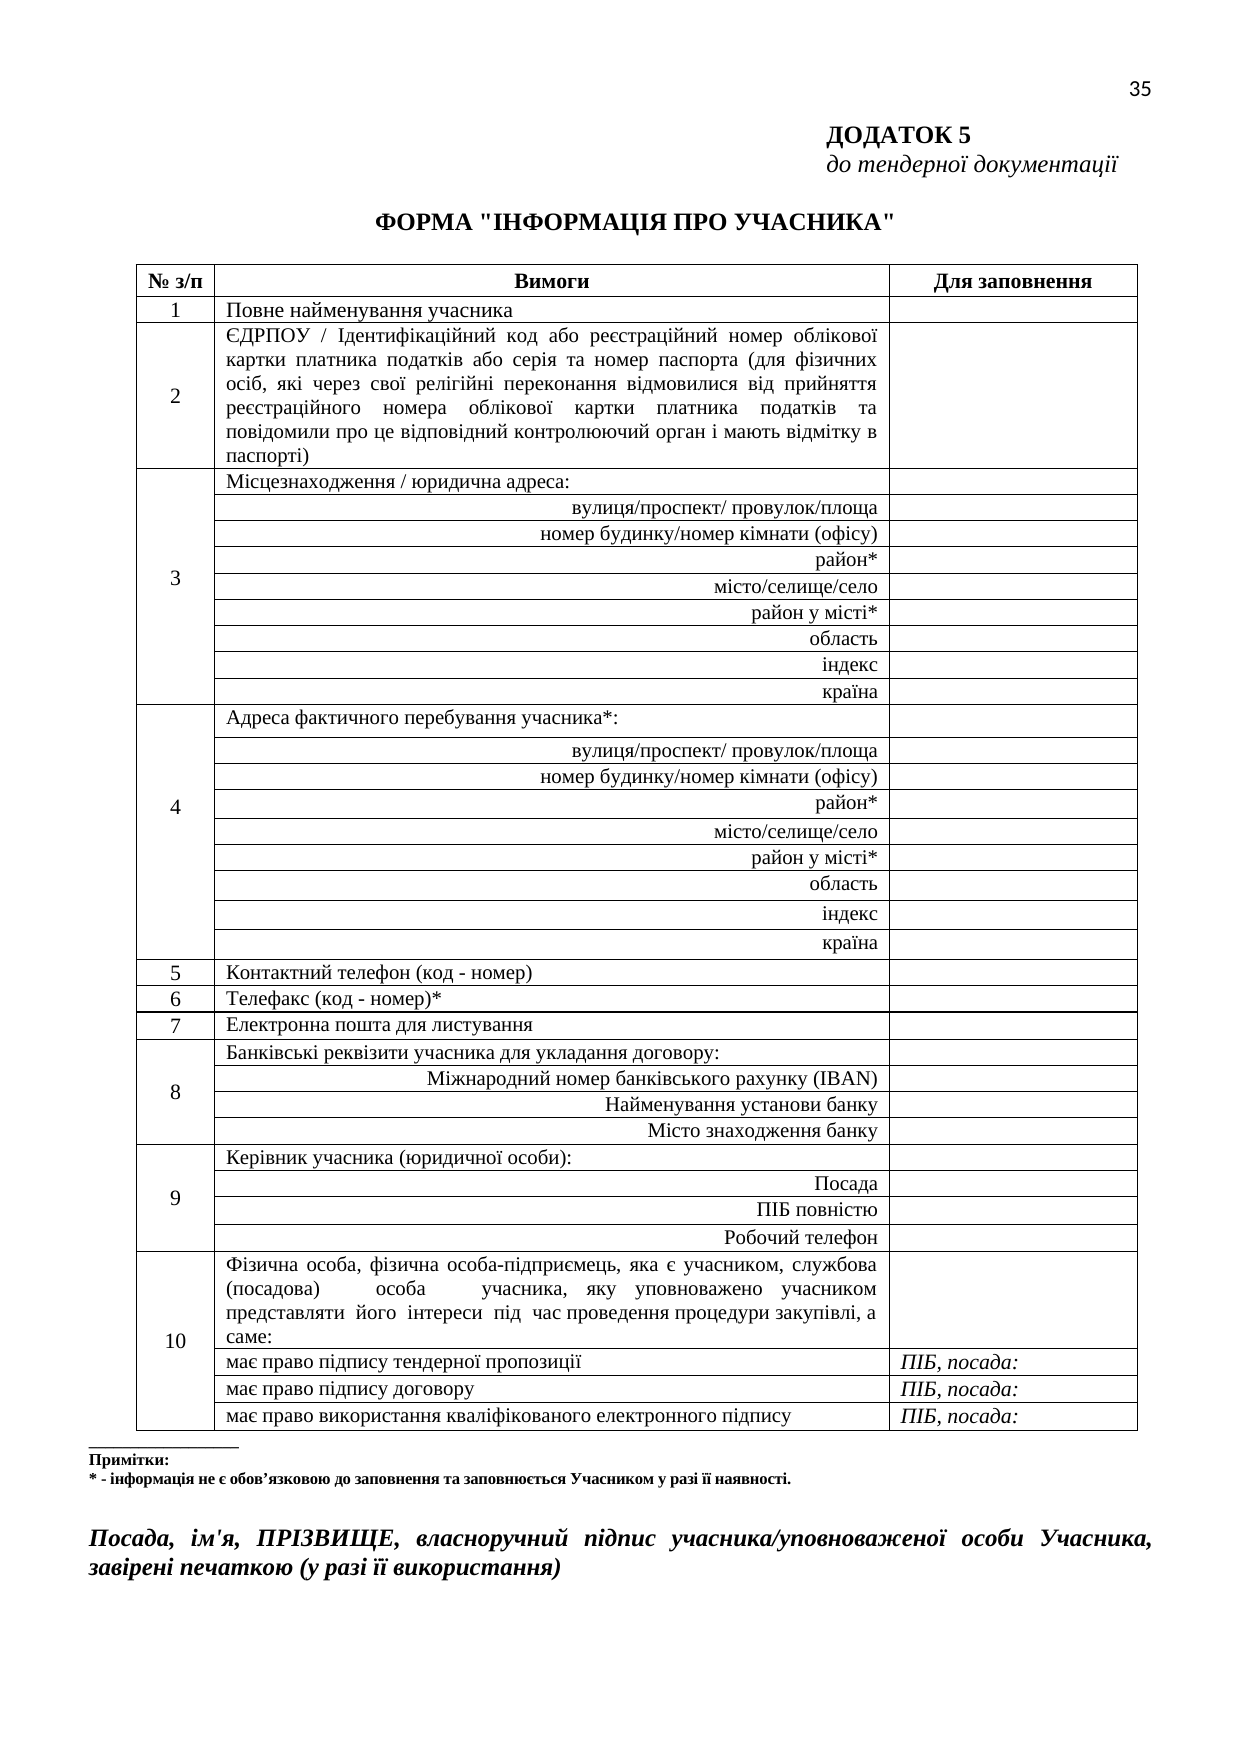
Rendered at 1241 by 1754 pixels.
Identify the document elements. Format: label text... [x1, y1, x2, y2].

table_cell [890, 1197, 1137, 1223]
table_cell Контактний телефон (код - номер) [215, 960, 889, 985]
text до тендерної документації [826, 149, 1154, 178]
table_cell [890, 323, 1137, 467]
table_cell район у місті* [215, 600, 889, 625]
table_cell ПІБ повністю [215, 1197, 889, 1223]
text Примітки: [89, 1450, 1152, 1469]
table_cell 7 [137, 1013, 214, 1038]
table_header № з/п [137, 265, 214, 296]
table_cell [890, 1013, 1137, 1038]
table_cell Робочий телефон [215, 1225, 889, 1251]
table_cell район у місті* [215, 845, 889, 870]
table_cell [890, 469, 1137, 494]
table_cell 6 [137, 986, 214, 1011]
table_cell місто/селище/село [215, 574, 889, 599]
table_cell [890, 297, 1137, 322]
table_cell ПІБ, посада: [890, 1349, 1137, 1375]
table_cell Електронна пошта для листування [215, 1013, 889, 1038]
table_cell область [215, 626, 889, 651]
table_cell [890, 1118, 1137, 1143]
table_cell 2 [137, 323, 214, 467]
table_cell Міжнародний номер банківського рахунку (IBAN) [215, 1066, 889, 1091]
table_cell ПІБ, посада: [890, 1376, 1137, 1402]
table_cell область [215, 871, 889, 900]
text ФОРМА "ІНФОРМАЦІЯ ПРО УЧАСНИКА" [119, 207, 1152, 236]
table_cell 8 [137, 1040, 214, 1143]
table_cell ПІБ, посада: [890, 1403, 1137, 1429]
table_cell номер будинку/номер кімнати (офісу) [215, 764, 889, 789]
table_cell ЄДРПОУ / Ідентифікаційний код або реєстраційний номер облікової картки платника податків або серія та номер паспорта (для фізичних осіб, які через свої релігійні переконання відмовилися від прийняття реєстраційного номера облікової картки платника податків та повідомили про це відповідний контролюючий орган і мають відмітку в паспорті) [215, 323, 889, 467]
table_cell країна [215, 930, 889, 959]
table_cell Місцезнаходження / юридична адреса: [215, 469, 889, 494]
table_cell район* [215, 790, 889, 818]
table_cell [890, 547, 1137, 572]
table_cell [890, 495, 1137, 520]
table_cell [890, 819, 1137, 844]
table_cell [890, 521, 1137, 546]
table_cell 9 [137, 1145, 214, 1251]
table_header Вимоги [215, 265, 889, 296]
table_cell 10 [137, 1252, 214, 1429]
table_cell [890, 574, 1137, 599]
table_cell [890, 600, 1137, 625]
table_cell [890, 679, 1137, 704]
text * - інформація не є обов’язковою до заповнення та заповнюється Учасником у разі її наявності. [89, 1469, 1154, 1488]
table_cell [890, 1092, 1137, 1117]
table_cell Керівник учасника (юридичної особи): [215, 1145, 889, 1170]
text __________________ [89, 1431, 1152, 1450]
table_cell Адреса фактичного перебування учасника*: [215, 705, 889, 737]
table_cell має право підпису договору [215, 1376, 889, 1402]
table_cell [890, 738, 1137, 763]
table_cell індекс [215, 652, 889, 677]
table_cell [890, 1066, 1137, 1091]
table_cell [890, 764, 1137, 789]
table_cell індекс [215, 901, 889, 929]
table_cell [890, 1252, 1137, 1348]
table_cell Посада [215, 1171, 889, 1196]
table_cell [890, 986, 1137, 1011]
table_cell [890, 1145, 1137, 1170]
table_cell місто/селище/село [215, 819, 889, 844]
text Посада, ім'я, ПРІЗВИЩЕ, власноручний підпис учасника/уповноваженої особи Учасника, завірені печаткою (у разі її використання) [89, 1523, 1154, 1581]
table_cell район* [215, 547, 889, 572]
table_cell [890, 930, 1137, 959]
table_cell має право використання кваліфікованого електронного підпису [215, 1403, 889, 1429]
table_cell вулиця/проспект/ провулок/площа [215, 495, 889, 520]
table_cell вулиця/проспект/ провулок/площа [215, 738, 889, 763]
table_cell 1 [137, 297, 214, 322]
table_cell Найменування установи банку [215, 1092, 889, 1117]
table_cell [890, 960, 1137, 985]
table_cell [890, 845, 1137, 870]
table_cell 4 [137, 705, 214, 959]
table_cell [890, 626, 1137, 651]
table_header Для заповнення [890, 265, 1137, 296]
table_cell 5 [137, 960, 214, 985]
table_cell [890, 790, 1137, 818]
table_cell [890, 1225, 1137, 1251]
table_cell країна [215, 679, 889, 704]
table_cell Телефакс (код - номер)* [215, 986, 889, 1011]
table_cell має право підпису тендерної пропозиції [215, 1349, 889, 1375]
table_cell [890, 652, 1137, 677]
table_cell номер будинку/номер кімнати (офісу) [215, 521, 889, 546]
table_cell 3 [137, 469, 214, 704]
table_cell Повне найменування учасника [215, 297, 889, 322]
text ДОДАТОК 5 [826, 121, 1154, 149]
table_cell Банківські реквізити учасника для укладання договору: [215, 1040, 889, 1065]
table_cell [890, 871, 1137, 900]
table_cell [890, 705, 1137, 737]
table_cell Місто знаходження банку [215, 1118, 889, 1143]
table_cell Фізична особа, фізична особа-підприємець, яка є учасником, службова (посадова) особа учасника, яку уповноважено учасником представляти його інтереси під час проведення процедури закупівлі, а саме: [215, 1252, 889, 1348]
table_cell [890, 1171, 1137, 1196]
table_cell [890, 1040, 1137, 1065]
table_cell [890, 901, 1137, 929]
